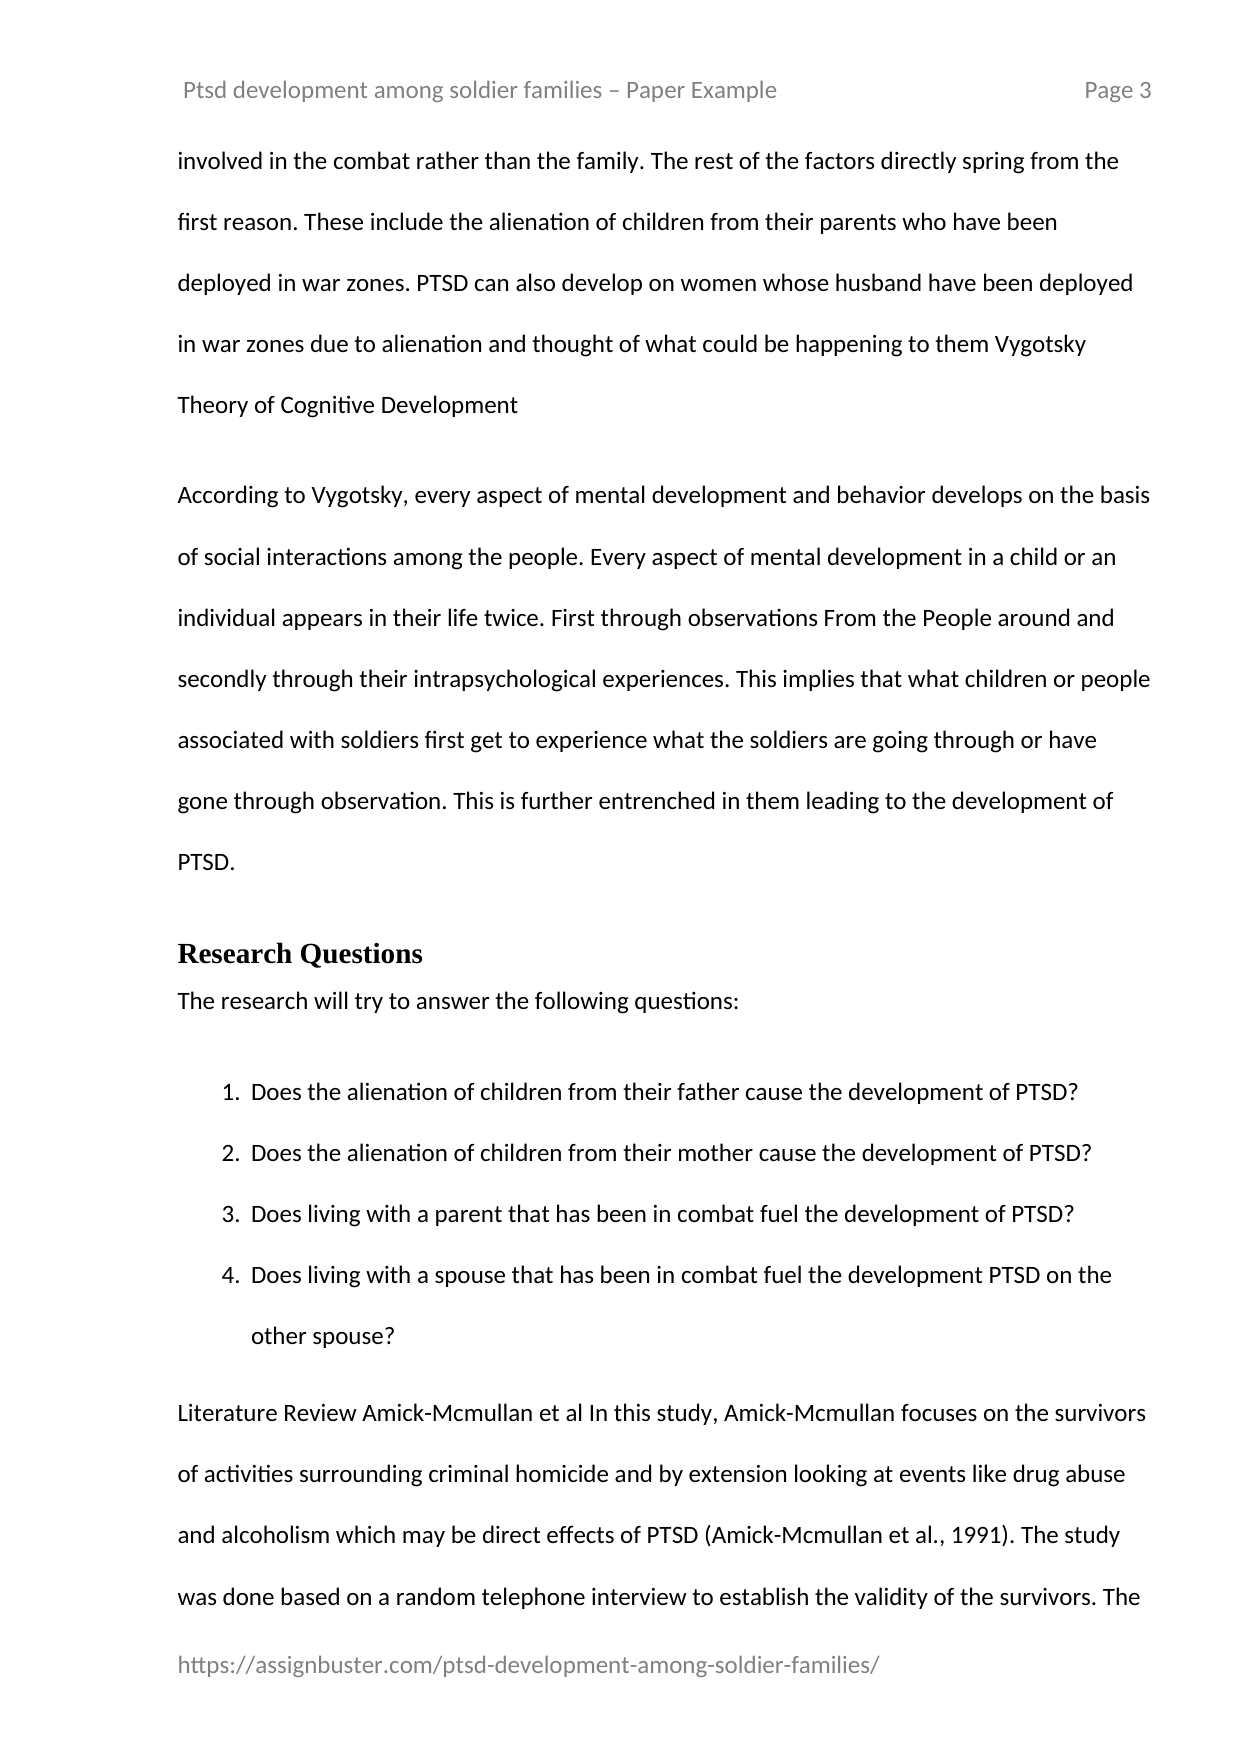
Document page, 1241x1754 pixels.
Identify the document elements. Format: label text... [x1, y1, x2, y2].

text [177, 1397, 1152, 1611]
list Does the alienation of children from their father cause the development of PTSD? [221, 1076, 1152, 1106]
subtitle Research Questions [177, 936, 1152, 970]
text According to Vygotsky, every aspect of mental development and behavior develops on the basis of social interactions among the people. Every aspect of mental development in a child or an individual appears in their life twice. First through observations From the People around and secondly through their intrapsychological experiences. This implies that what children or people associated with soldiers first get to experience what the soldiers are going through or have gone through observation. This is further entrenched in them leading to the development of PTSD. [177, 480, 1152, 876]
list Does living with a parent that has been in combat fuel the development of PTSD? [221, 1198, 1152, 1228]
list Does living with a spouse that has been in combat fuel the development PTSD on the other spouse? [221, 1259, 1152, 1350]
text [177, 145, 1152, 420]
text The research will try to answer the following questions: [177, 985, 1152, 1016]
list Does the alienation of children from their mother cause the development of PTSD? [221, 1137, 1152, 1167]
